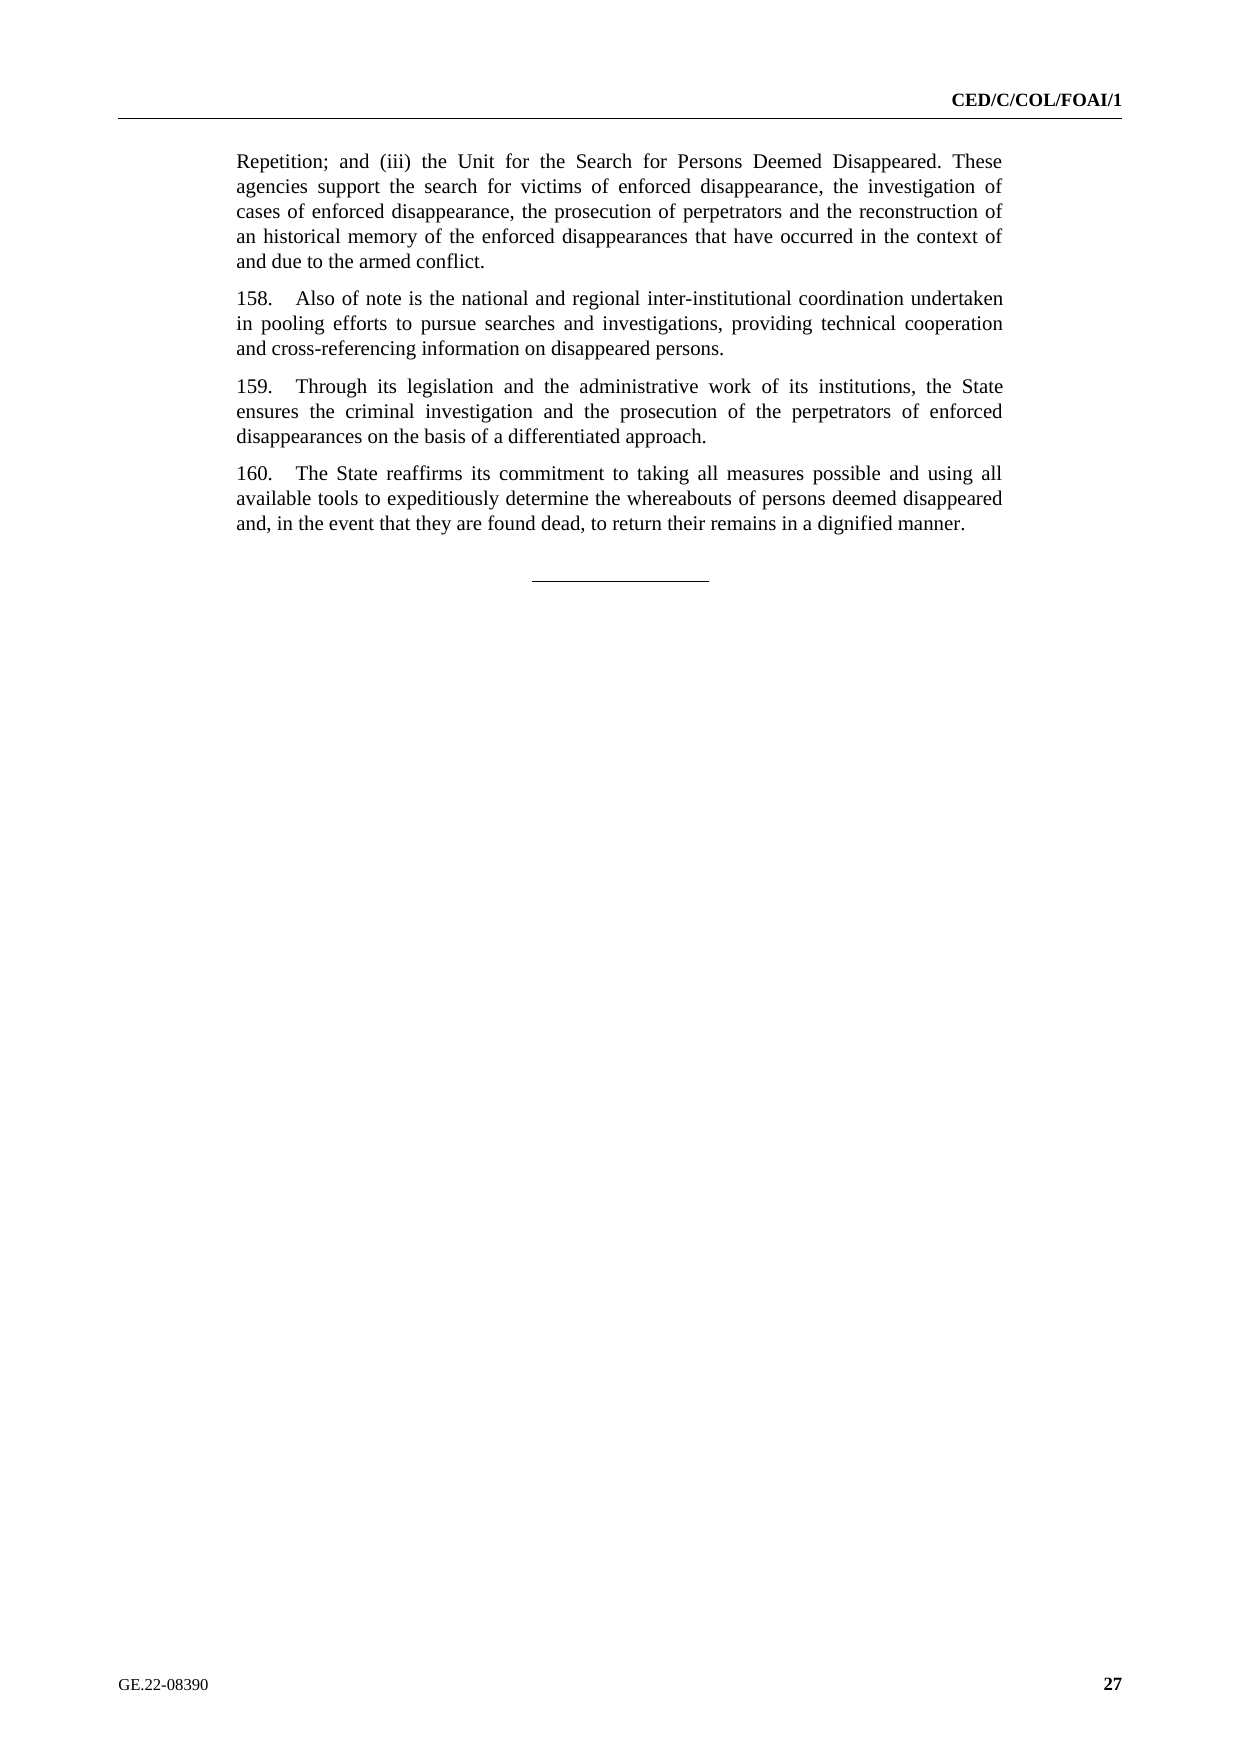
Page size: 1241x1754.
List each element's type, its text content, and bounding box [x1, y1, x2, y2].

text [236, 148, 1004, 273]
text 160. The State reaffirms its commitment to taking all measures possible and using all available tools to expeditiously determine the whereabouts of persons deemed disappeared and, in the event that they are found dead, to return their remains in a dignified manner. [236, 460, 1004, 535]
text 158. Also of note is the national and regional inter-institutional coordination undertaken in pooling efforts to pursue searches and investigations, providing technical cooperation and cross-referencing information on disappeared persons. [236, 285, 1004, 360]
text 159. Through its legislation and the administrative work of its institutions, the State ensures the criminal investigation and the prosecution of the perpetrators of enforced disappearances on the basis of a differentiated approach. [236, 373, 1004, 448]
